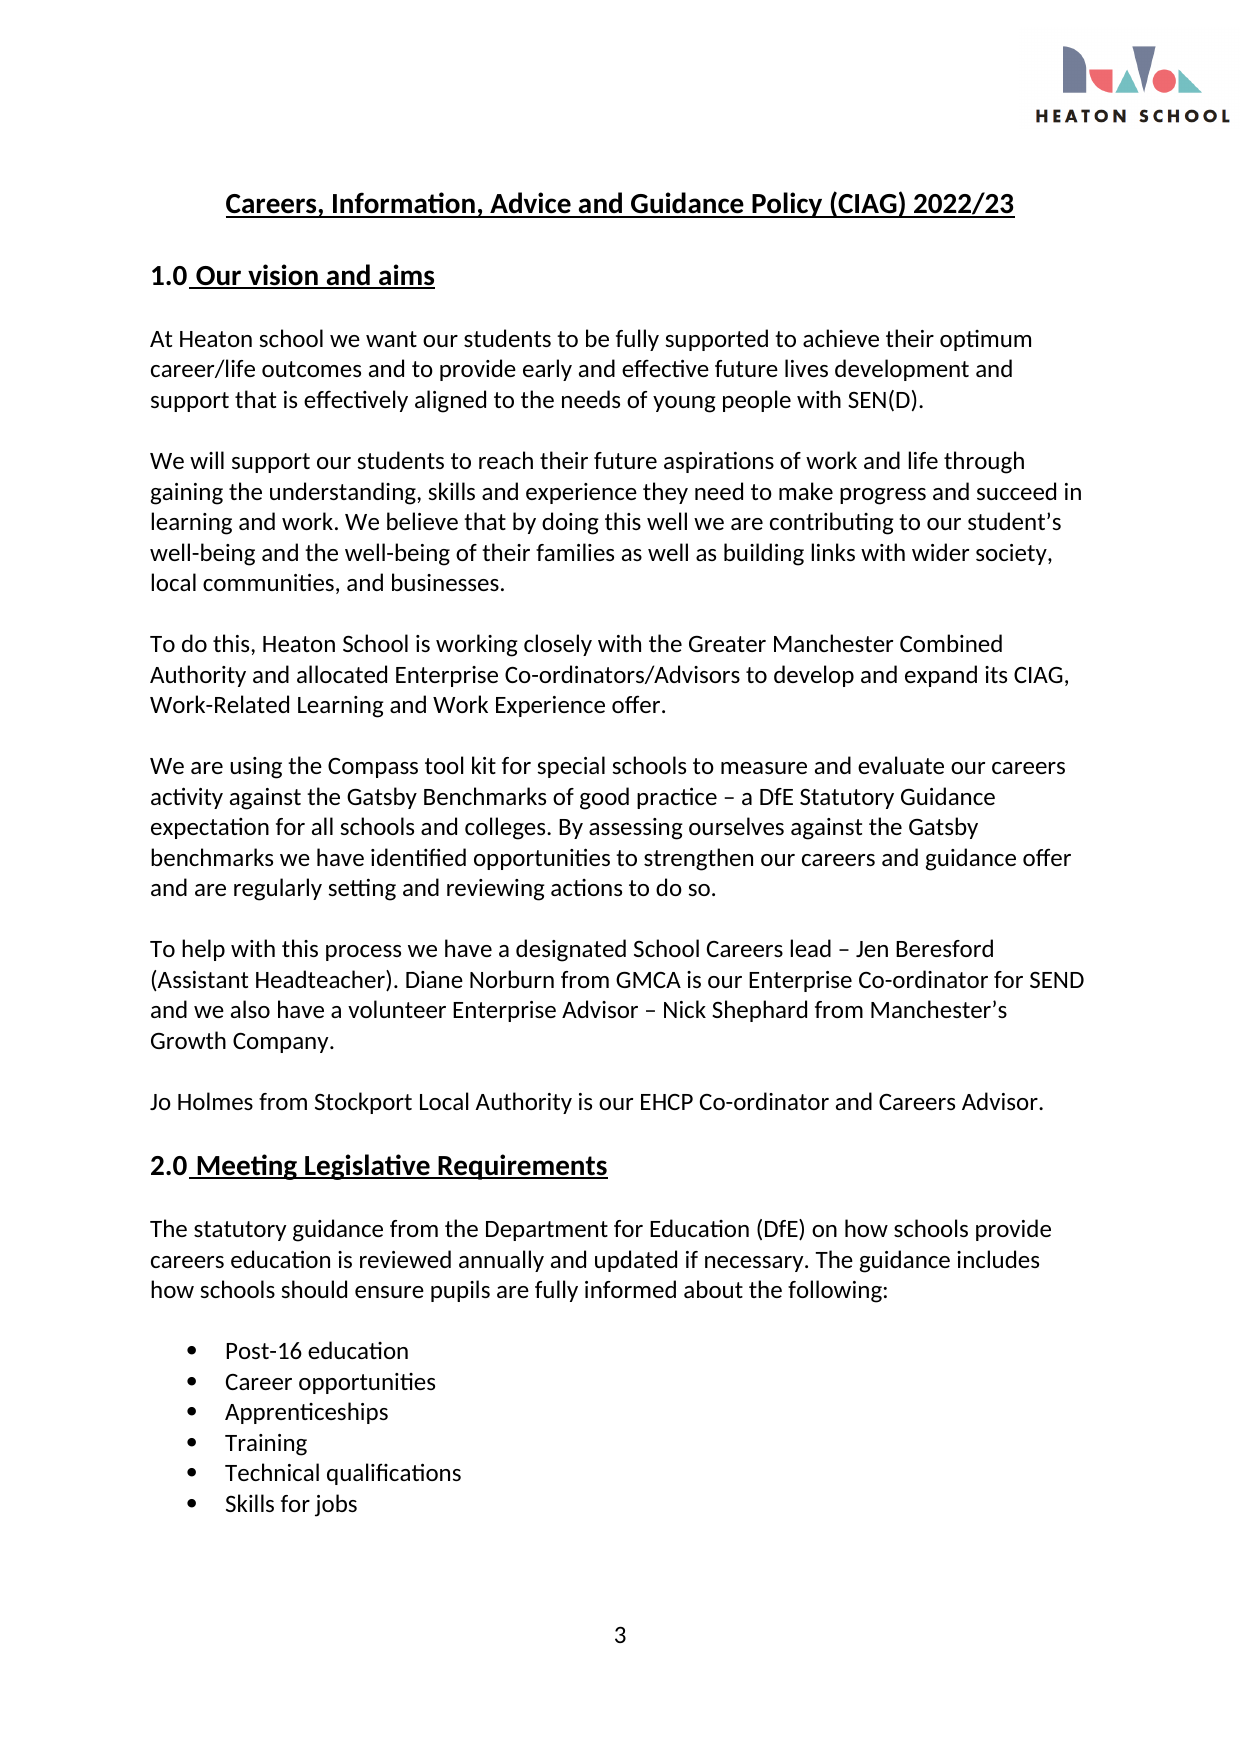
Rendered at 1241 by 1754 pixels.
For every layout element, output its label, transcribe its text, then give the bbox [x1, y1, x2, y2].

list Our vision and aims [150, 257, 1090, 292]
picture [1018, 27, 1241, 129]
text We are using the Compass tool kit for special schools to measure and evaluate our careers activity against the Gatsby Benchmarks of good practice – a DfE Statutory Guidance expectation for all schools and colleges. By assessing ourselves against the Gatsby benchmarks we have identified opportunities to strengthen our careers and guidance offer and are regularly setting and reviewing actions to do so. [150, 750, 1090, 903]
list Apprenticeships [187, 1396, 1090, 1427]
text To do this, Heaton School is working closely with the Greater Manchester Combined Authority and allocated Enterprise Co-ordinators/Advisors to develop and expand its CIAG, Work-Related Learning and Work Experience offer. [150, 628, 1090, 720]
list Career opportunities [187, 1366, 1090, 1396]
list Skills for jobs [187, 1488, 1090, 1518]
text At Heaton school we want our students to be fully supported to achieve their optimum career/life outcomes and to provide early and effective future lives development and support that is effectively aligned to the needs of young people with SEN(D). [150, 323, 1090, 414]
list Training [187, 1427, 1090, 1457]
text The statutory guidance from the Department for Education (DfE) on how schools provide careers education is reviewed annually and updated if necessary. The guidance includes how schools should ensure pupils are fully informed about the following: [150, 1213, 1090, 1305]
list Meeting Legislative Requirements [150, 1147, 1090, 1183]
text To help with this process we have a designated School Careers lead – Jen Beresford (Assistant Headteacher). Diane Norburn from GMCA is our Enterprise Co-ordinator for SEND and we also have a volunteer Enterprise Advisor – Nick Shephard from Manchester’s Growth Company. [150, 933, 1090, 1056]
list Post-16 education [187, 1335, 1090, 1366]
text Jo Holmes from Stockport Local Authority is our EHCP Co-ordinator and Careers Advisor. [150, 1086, 1090, 1117]
text Careers, Information, Advice and Guidance Policy (CIAG) 2022/23 [150, 186, 1090, 221]
list Technical qualifications [187, 1457, 1090, 1488]
text We will support our students to reach their future aspirations of work and life through gaining the understanding, skills and experience they need to make progress and succeed in learning and work. We believe that by doing this well we are contributing to our student’s well-being and the well-being of their families as well as building links with wider society, local communities, and businesses. [150, 445, 1090, 598]
